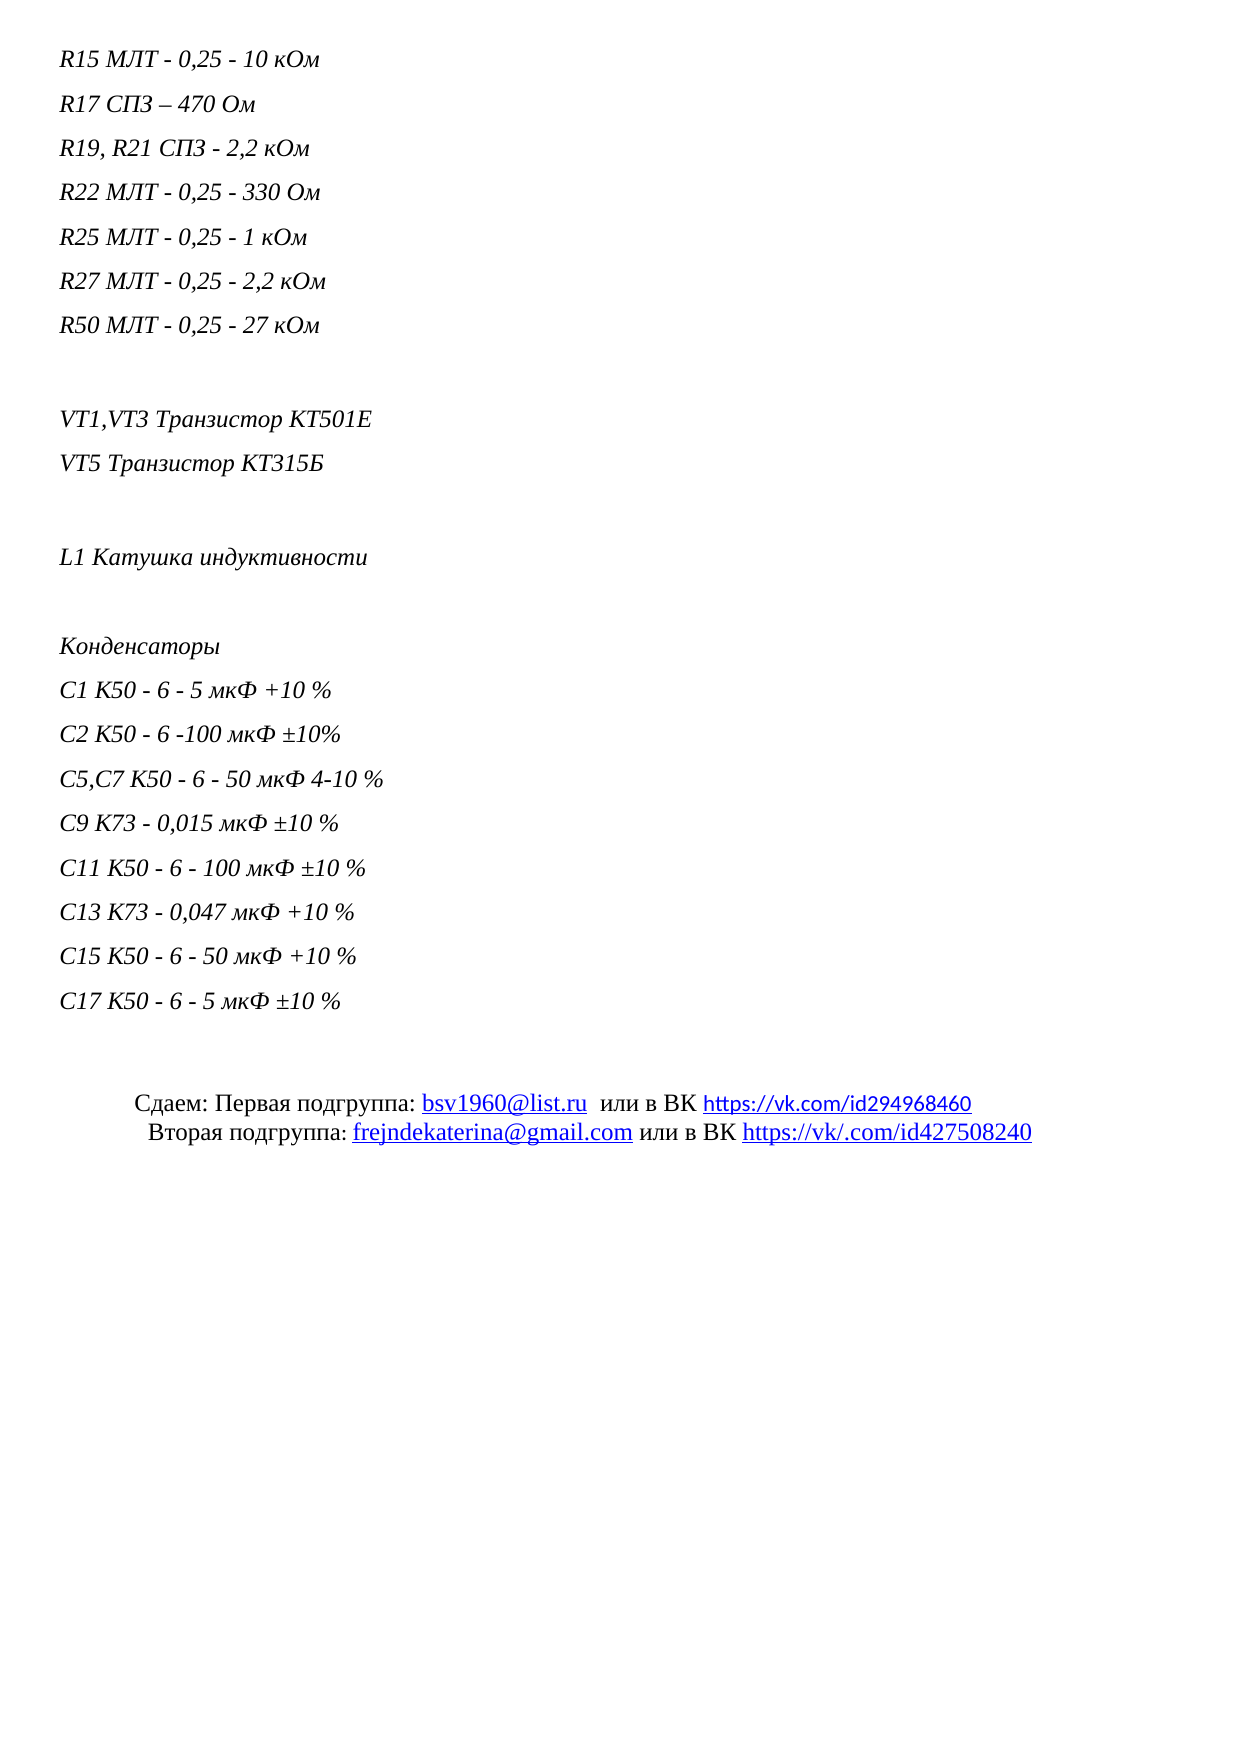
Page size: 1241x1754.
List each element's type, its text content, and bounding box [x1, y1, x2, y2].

list Вторая подгруппа: frejndekaterina@gmail.com или в ВК https://vk/.com/id427508240 [148, 1117, 1107, 1146]
text L1 Катушка индуктивности [59, 542, 1107, 571]
text С15 К50 - 6 - 50 мкФ +10 % [59, 941, 1107, 970]
text R50 МЛТ - 0,25 - 27 кОм [59, 311, 1107, 339]
text C5,C7 К50 - 6 - 50 мкФ 4-10 % [59, 764, 1107, 793]
text Конденсаторы [59, 631, 1107, 659]
text R25 МЛТ - 0,25 - 1 кОм [59, 222, 1107, 251]
text R22 МЛТ - 0,25 - 330 Ом [59, 177, 1107, 206]
text R27 МЛТ - 0,25 - 2,2 кОм [59, 266, 1107, 295]
text С13 К73 - 0,047 мкФ +10 % [59, 897, 1107, 926]
text R17 СПЗ – 470 Ом [59, 89, 1107, 117]
text Сдаем: Первая подгруппа: bsv1960@list.ru или в ВК https://vk.com/id294968460 [134, 1088, 1107, 1117]
text С2 К50 - 6 -100 мкФ ±10% [59, 719, 1107, 748]
text С11 К50 - 6 - 100 мкФ ±10 % [59, 853, 1107, 881]
text С17 К50 - 6 - 5 мкФ ±10 % [59, 986, 1107, 1014]
text С9 К73 - 0,015 мкФ ±10 % [59, 808, 1107, 837]
text С1 К50 - 6 - 5 мкФ +10 % [59, 675, 1107, 704]
text R19, R21 СПЗ - 2,2 кОм [59, 133, 1107, 162]
text VT5 Транзистор КТ315Б [59, 448, 1107, 477]
text VT1,VT3 Транзистор КТ501Е [59, 404, 1107, 433]
text R15 МЛТ - 0,25 - 10 кОм [59, 44, 1107, 73]
